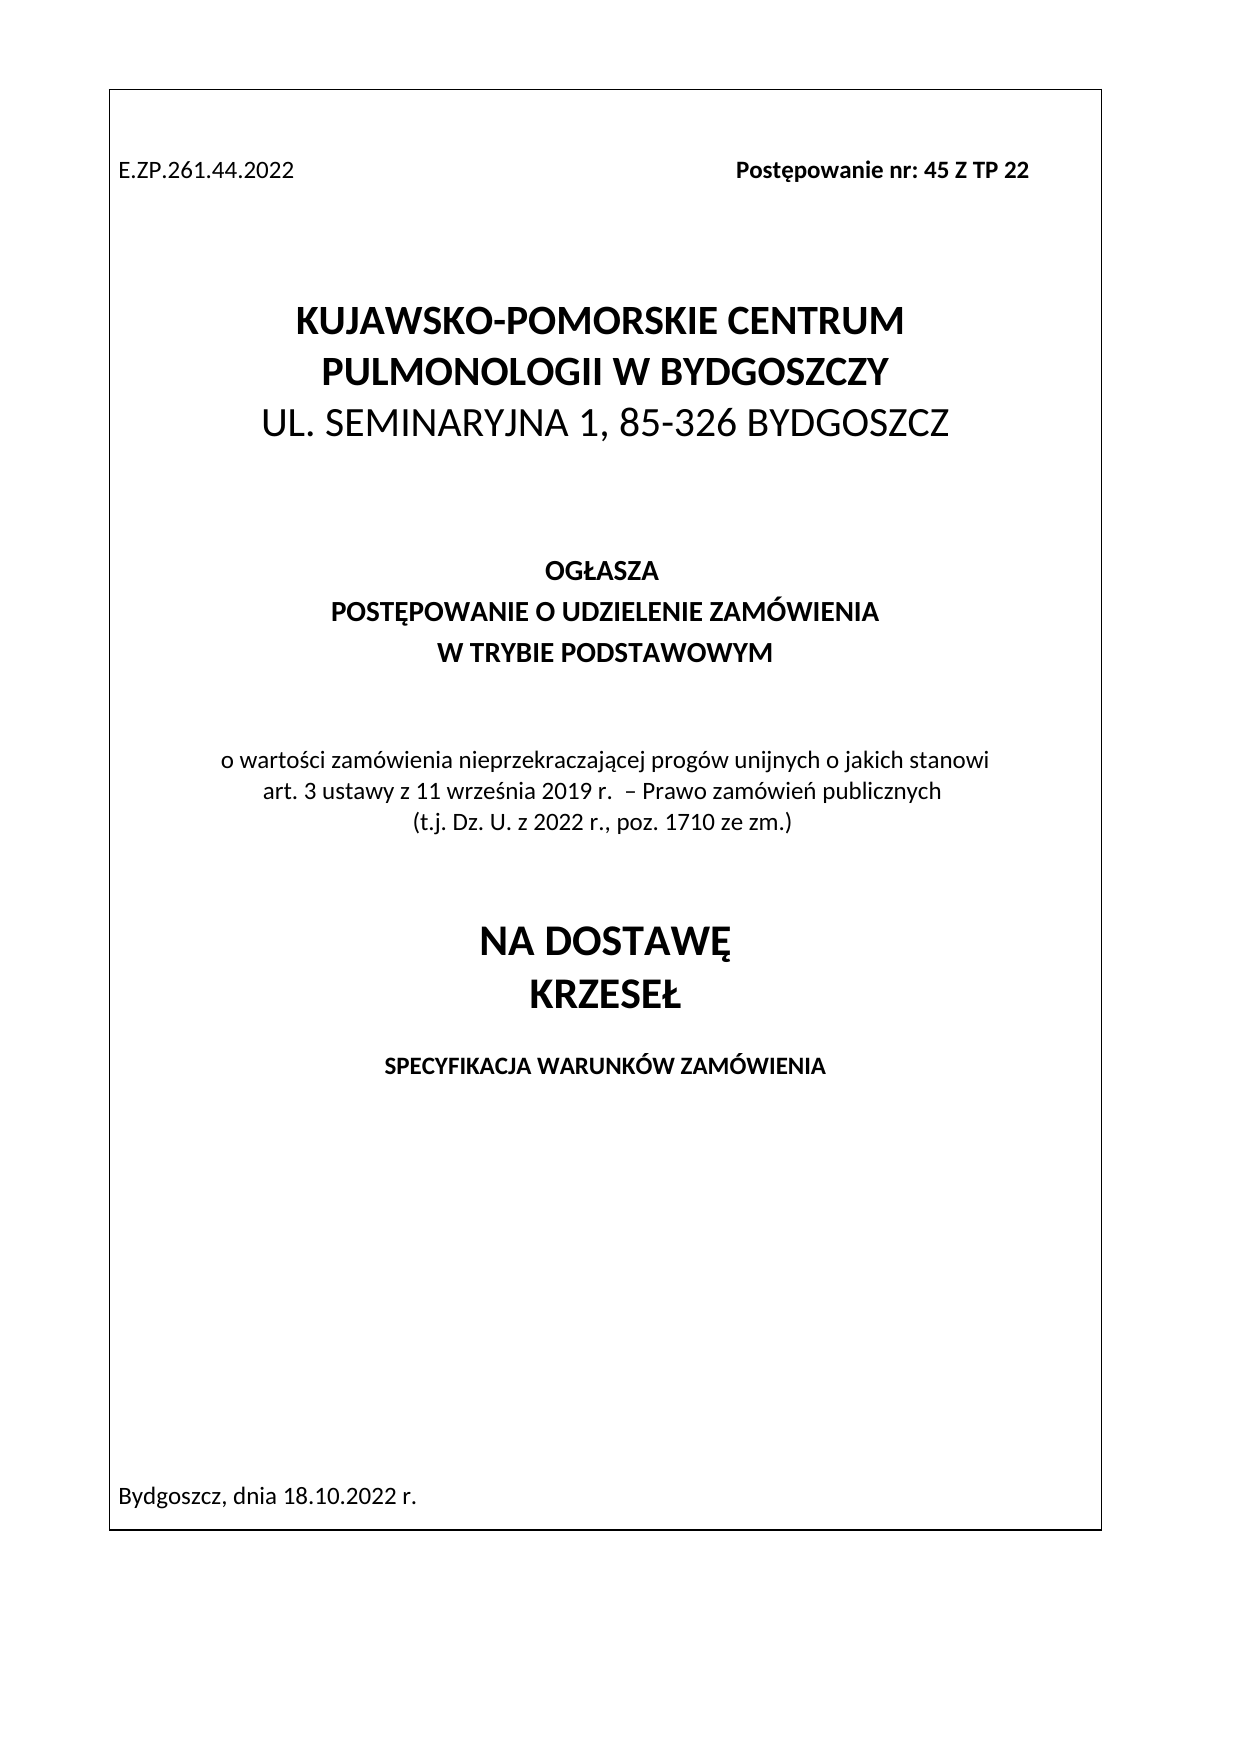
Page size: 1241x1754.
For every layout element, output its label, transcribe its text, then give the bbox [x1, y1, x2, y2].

text UL. SEMINARYJNA 1, 85-326 BYDGOSZCZ [118, 396, 1092, 447]
text SPECYFIKACJA WARUNKÓW ZAMÓWIENIA [118, 1050, 1092, 1080]
text KUJAWSKO-POMORSKIE CENTRUM PULMONOLOGII W BYDGOSZCZY [110, 291, 1101, 396]
text OGŁASZA POSTĘPOWANIE O UDZIELENIE ZAMÓWIENIA W TRYBIE PODSTAWOWYM [110, 549, 1101, 669]
text KRZESEŁ [118, 966, 1092, 1019]
text E.ZP.261.44.2022 Postępowanie nr: 45 Z TP 22 [110, 151, 1101, 185]
text NA DOSTAWĘ [110, 909, 1101, 966]
text o wartości zamówienia nieprzekraczającej progów unijnych o jakich stanowi art. 3 ustawy z 11 września 2019 r. – Prawo zamówień publicznych (t.j. Dz. U. z 2022 r., poz. 1710 ze zm.) [110, 741, 1101, 836]
text Bydgoszcz, dnia 18.10.2022 r. [110, 1477, 1101, 1511]
